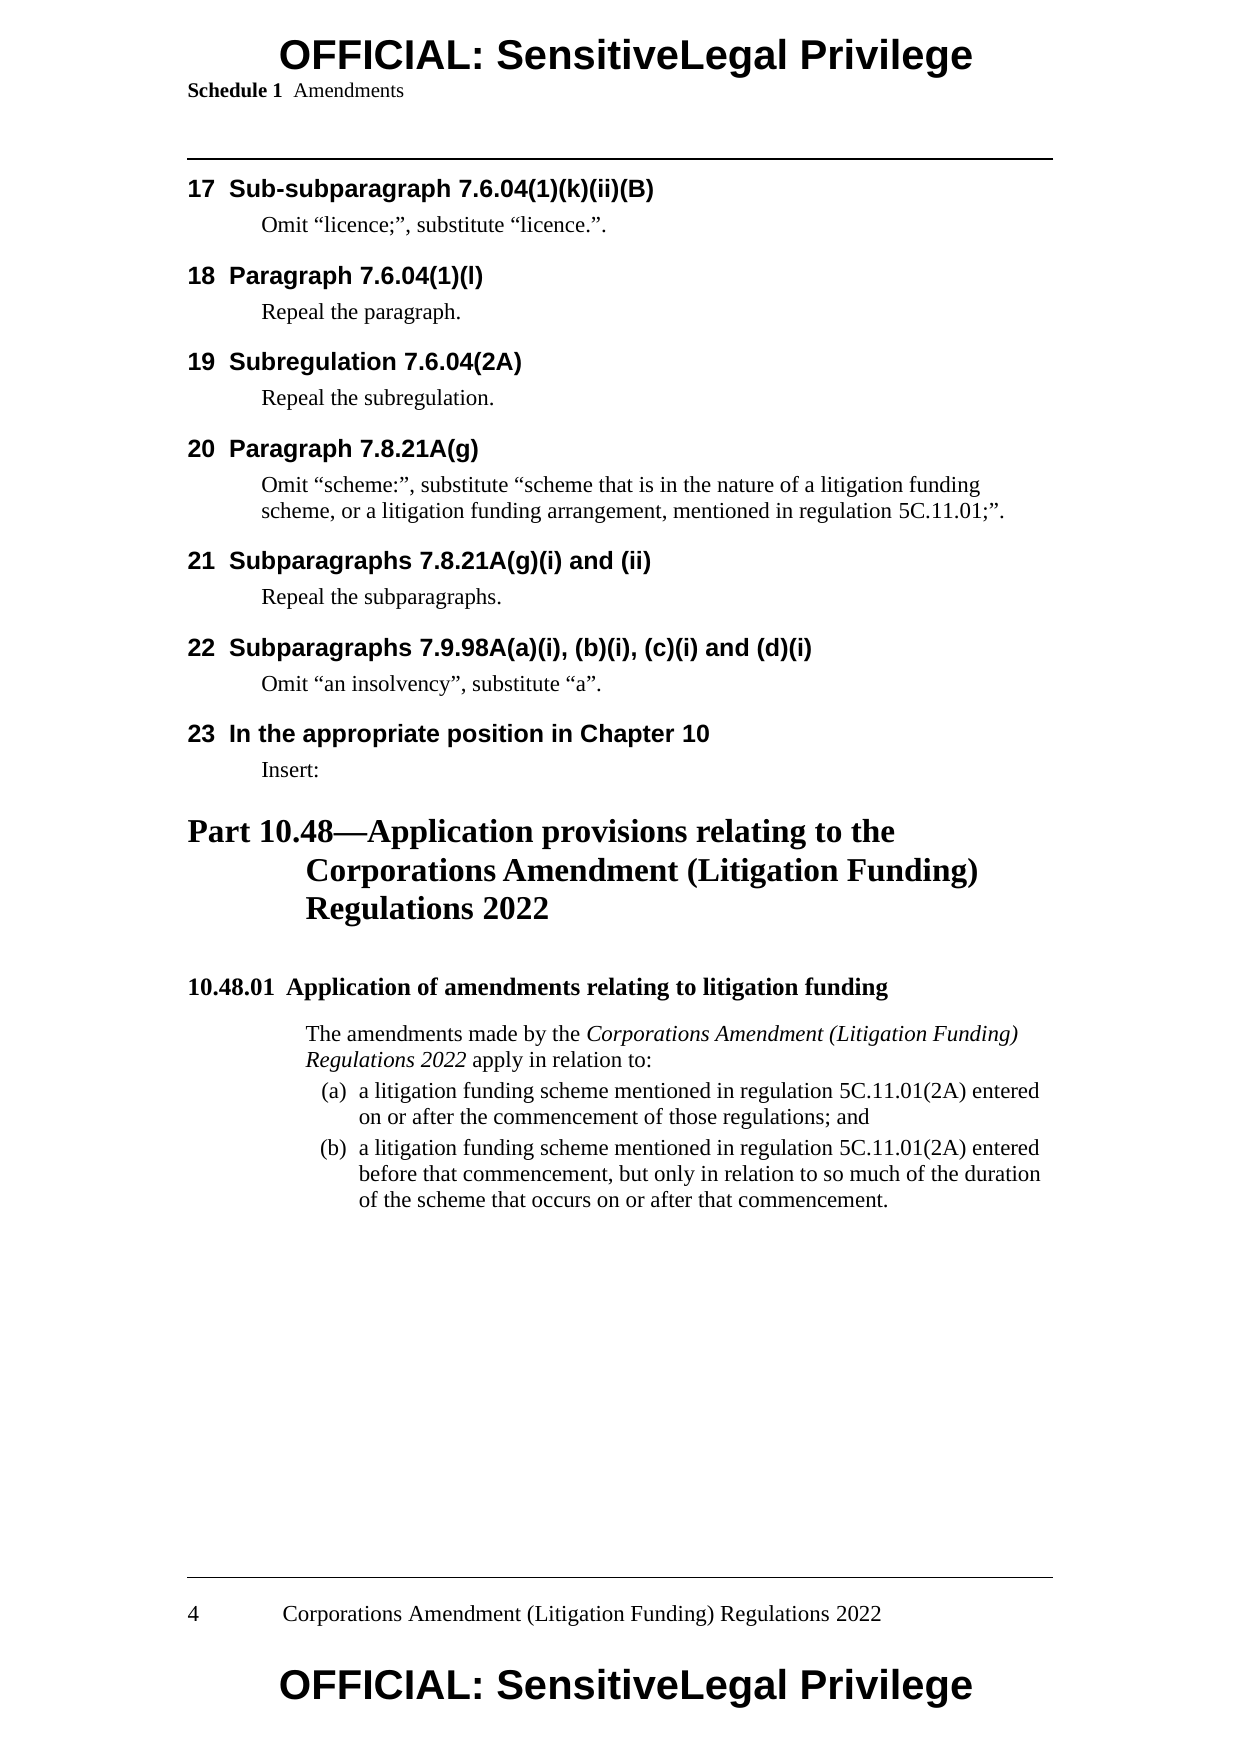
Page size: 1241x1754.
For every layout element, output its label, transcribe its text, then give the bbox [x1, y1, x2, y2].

text 21 Subparagraphs 7.8.21A(g)(i) and (ii) [187, 546, 1053, 575]
text Repeal the subparagraphs. [261, 583, 1053, 610]
text (b) a litigation funding scheme mentioned in regulation 5C.11.01(2A) entered before that commencement, but only in relation to so much of the duration of the scheme that occurs on or after that commencement. [187, 1134, 1053, 1213]
text 22 Subparagraphs 7.9.98A(a)(i), (b)(i), (c)(i) and (d)(i) [187, 633, 1053, 661]
text The amendments made by the Corporations Amendment (Litigation Funding) Regulations 2022 apply in relation to: [187, 1020, 1053, 1073]
text 10.48.01 Application of amendments relating to litigation funding [187, 972, 1053, 1001]
text 23 In the appropriate position in Chapter 10 [187, 719, 1053, 748]
text Repeal the paragraph. [261, 298, 1053, 324]
text Omit “scheme:”, substitute “scheme that is in the nature of a litigation funding scheme, or a litigation funding arrangement, mentioned in regulation 5C.11.01;”. [261, 471, 1053, 523]
text 18 Paragraph 7.6.04(1)(l) [187, 261, 1053, 289]
text Insert: [261, 756, 1053, 782]
text Part 10.48—Application provisions relating to the Corporations Amendment (Litigation Funding) Regulations 2022 [187, 812, 1053, 927]
text 17 Sub-subparagraph 7.6.04(1)(k)(ii)(B) [187, 174, 1053, 203]
text Repeal the subregulation. [261, 384, 1053, 411]
text Omit “an insolvency”, substitute “a”. [261, 670, 1053, 696]
text Omit “licence;”, substitute “licence.”. [261, 212, 1053, 238]
text 19 Subregulation 7.6.04(2A) [187, 347, 1053, 376]
text 20 Paragraph 7.8.21A(g) [187, 433, 1053, 462]
text (a) a litigation funding scheme mentioned in regulation 5C.11.01(2A) entered on or after the commencement of those regulations; and [187, 1077, 1053, 1129]
